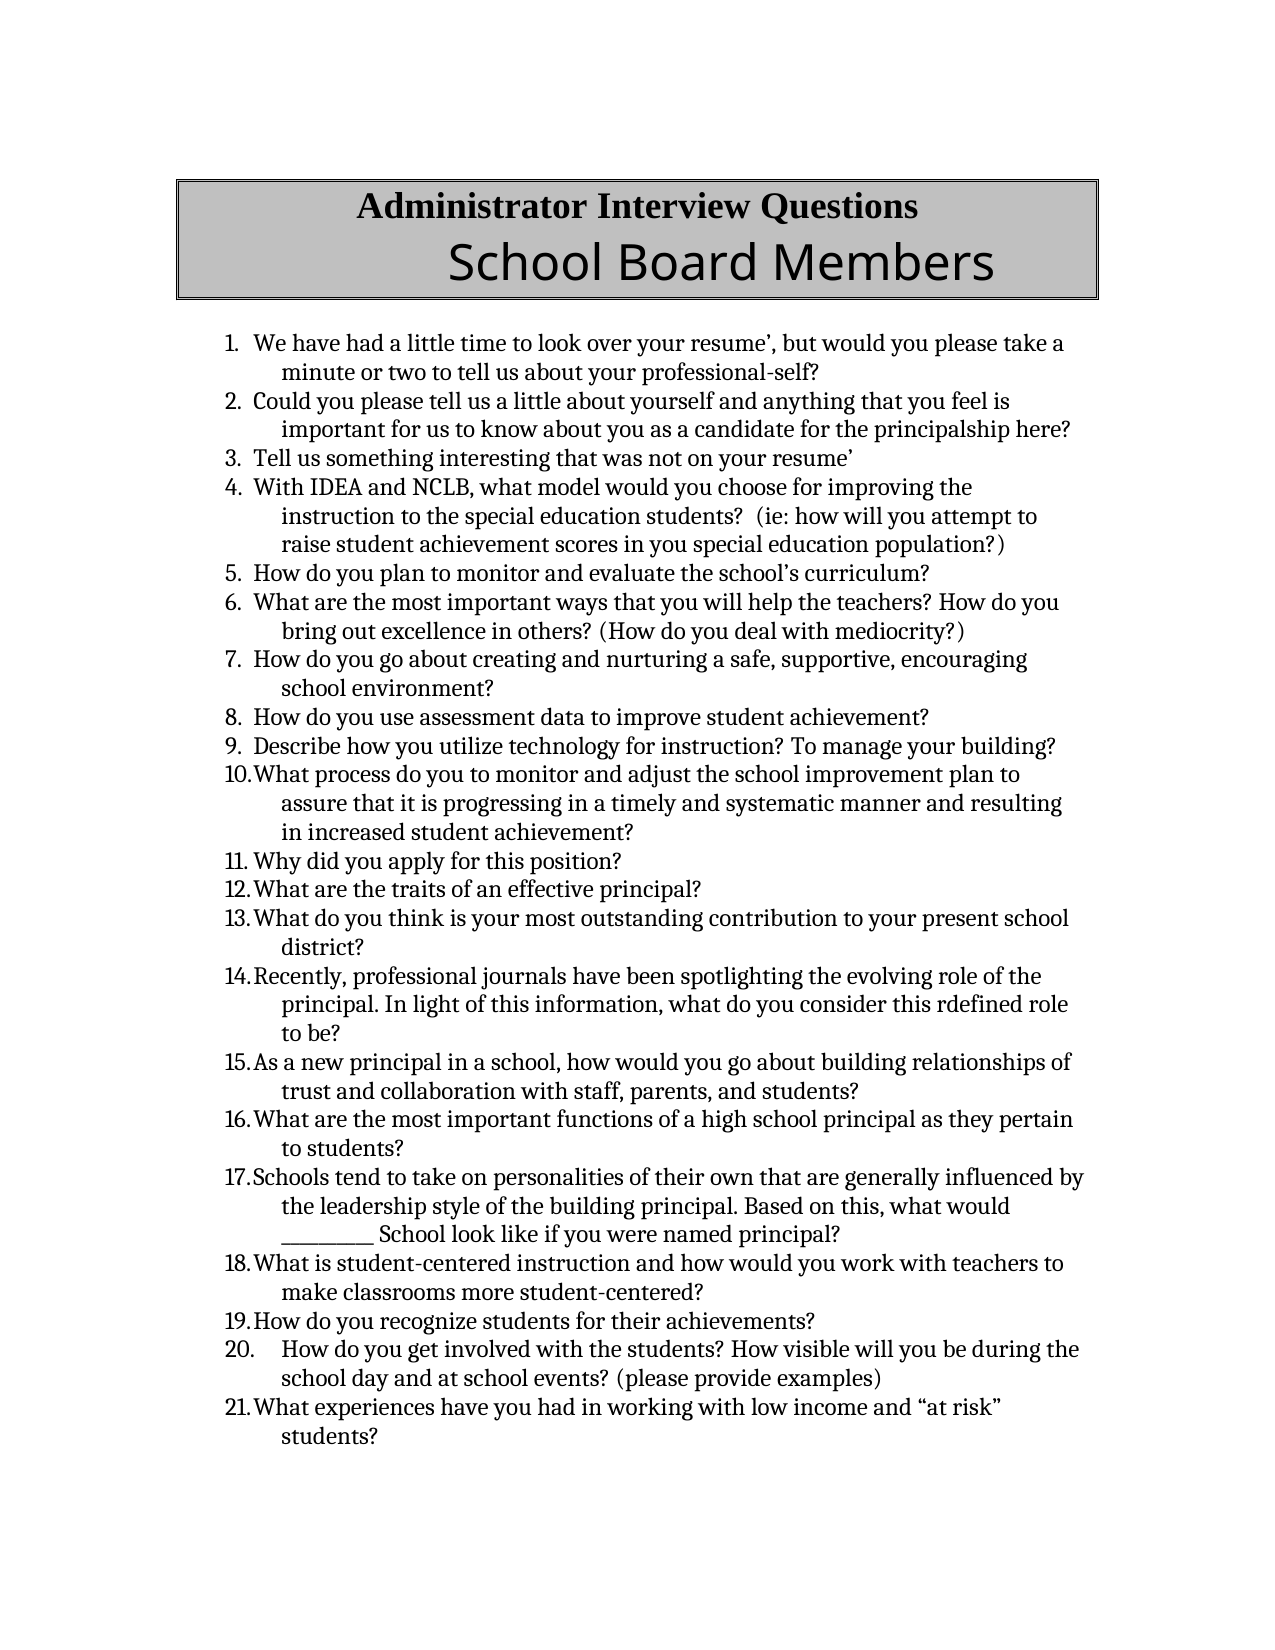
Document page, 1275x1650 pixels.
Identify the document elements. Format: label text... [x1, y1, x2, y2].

list What is student-centered instruction and how would you work with teachers to make classrooms more student-centered? [225, 1249, 1087, 1307]
text Administrator Interview Questions [179, 182, 1096, 222]
list How do you get involved with the students? How visible will you be during the school day and at school events? (please provide examples) [225, 1335, 1087, 1393]
list Why did you apply for this position? [225, 847, 1087, 875]
list We have had a little time to look over your resume’, but would you please take a minute or two to tell us about your professional-self? [225, 329, 1087, 387]
list How do you go about creating and nurturing a safe, supportive, encouraging school environment? [225, 645, 1087, 703]
list What process do you to monitor and adjust the school improvement plan to assure that it is progressing in a timely and systematic manner and resulting in increased student achievement? [225, 760, 1087, 847]
list Schools tend to take on personalities of their own that are generally influenced by the leadership style of the building principal. Based on this, what would __________ School look like if you were named principal? [225, 1163, 1087, 1249]
list How do you use assessment data to improve student achievement? [225, 703, 1087, 732]
list How do you recognize students for their achievements? [225, 1307, 1087, 1335]
list Recently, professional journals have been spotlighting the evolving role of the principal. In light of this information, what do you consider this rdefined role to be? [225, 962, 1087, 1048]
list Describe how you utilize technology for instruction? To manage your building? [225, 732, 1087, 760]
list Tell us something interesting that was not on your resume’ [225, 444, 1087, 473]
text School Board Members [179, 222, 1096, 297]
list What do you think is your most outstanding contribution to your present school district? [225, 904, 1087, 962]
list As a new principal in a school, how would you go about building relationships of trust and collaboration with staff, parents, and students? [225, 1048, 1087, 1105]
list With IDEA and NCLB, what model would you choose for improving the instruction to the special education students? (ie: how will you attempt to raise student achievement scores in you special education population?) [225, 473, 1087, 559]
list What are the traits of an effective principal? [225, 875, 1087, 904]
list How do you plan to monitor and evaluate the school’s curriculum? [225, 559, 1087, 588]
list Could you please tell us a little about yourself and anything that you feel is important for us to know about you as a candidate for the principalship here? [225, 387, 1087, 444]
list What are the most important ways that you will help the teachers? How do you bring out excellence in others? (How do you deal with mediocrity?) [225, 588, 1087, 645]
list What are the most important functions of a high school principal as they pertain to students? [225, 1105, 1087, 1163]
list What experiences have you had in working with low income and “at risk” students? [225, 1393, 1087, 1450]
